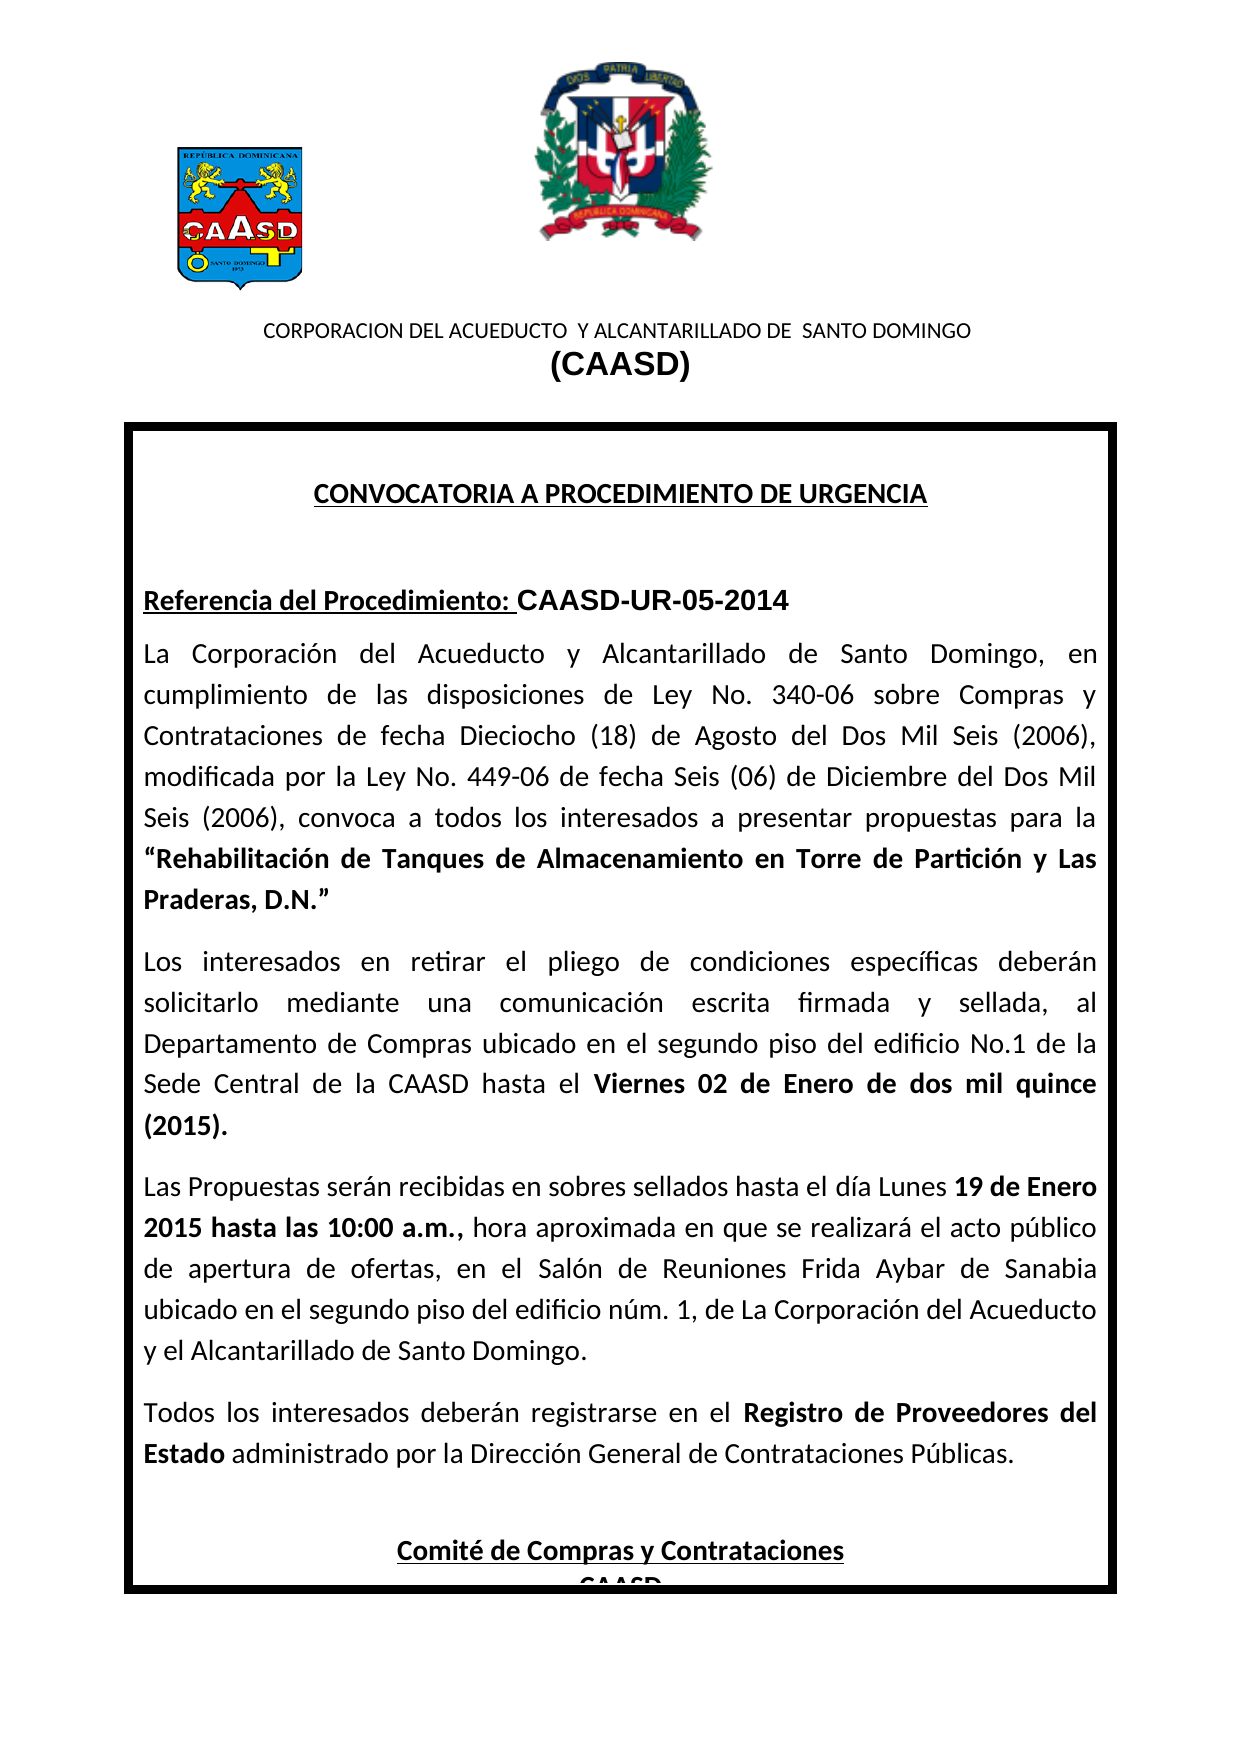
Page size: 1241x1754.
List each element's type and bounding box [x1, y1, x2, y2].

picture [534, 62, 713, 241]
picture [177, 147, 303, 291]
